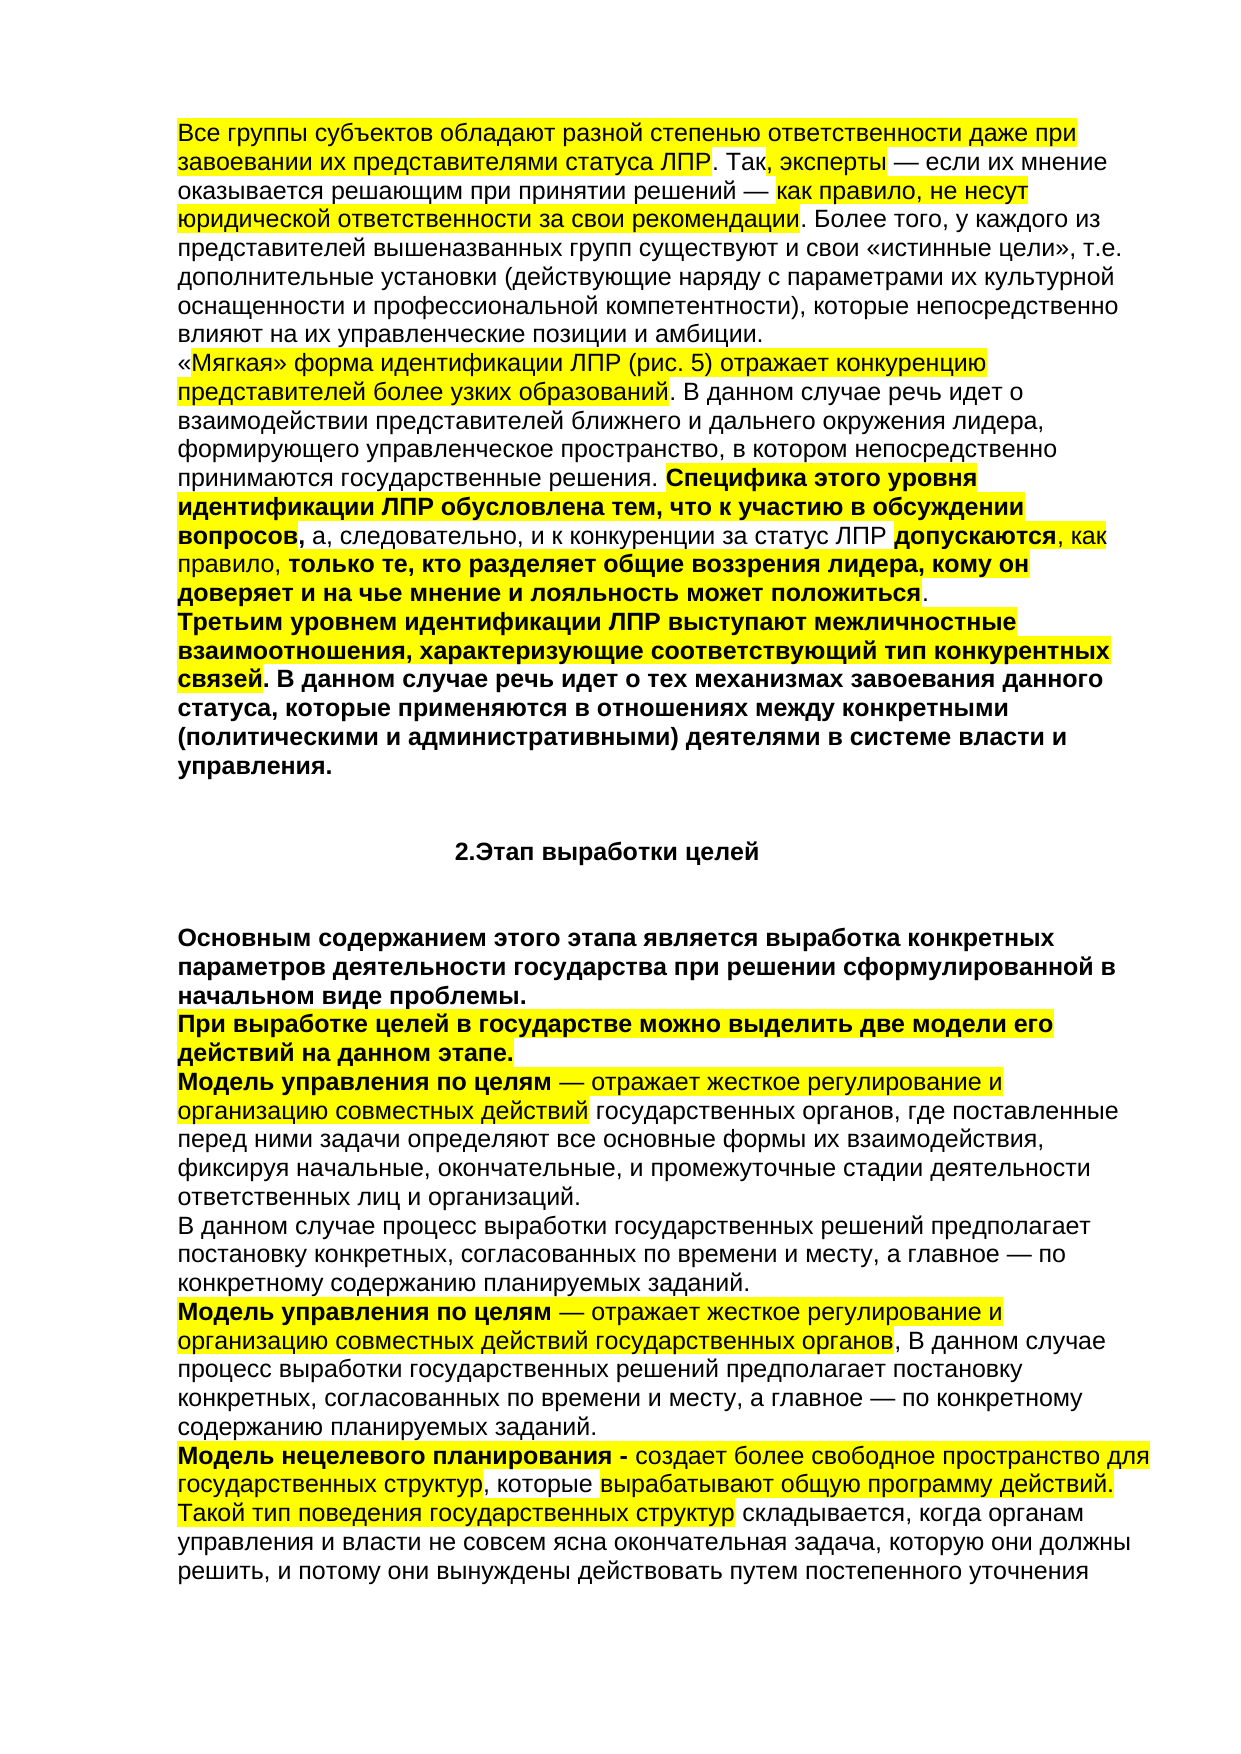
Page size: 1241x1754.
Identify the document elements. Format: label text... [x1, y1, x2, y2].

text 2.Этап выработки целей [177, 837, 1152, 866]
text «Мягкая» форма идентификации ЛПР (рис. 5) отражает конкуренцию представителей более узких образований. В данном случае речь идет о взаимодействии представителей ближнего и дальнего окружения лидера, формирующего управленческое пространство, в котором непосредственно принимаются государственные решения. Специфика этого уровня идентификации ЛПР обусловлена тем, что к участию в обсуждении вопросов, а, следовательно, и к конкуренции за статус ЛПР допускаются, как правило, только те, кто разделяет общие воззрения лидера, кому он доверяет и на чье мнение и лояльность может положиться. [177, 348, 1152, 607]
text При выработке целей в государстве можно выделить две модели его действий на данном этапе. [514, 1009, 1152, 1067]
text Третьим уровнем идентификации ЛПР выступают межличностные взаимоотношения, характеризующие соответствующий тип конкурентных связей. В данном случае речь идет о тех механизмах завоевания данного статуса, которые применяются в отношениях между конкретными (политическими и административными) деятелями в системе власти и управления. [177, 607, 1152, 779]
text Модель управления по целям — отражает жесткое регулирование и организацию совместных действий государственных органов, где поставленные перед ними задачи определяют все основные формы их взаимодействия, фиксируя начальные, окончательные, и промежуточные стадии деятельности ответственных лиц и организаций. [177, 1067, 1152, 1211]
text В данном случае процесс выработки государственных решений предполагает постановку конкретных, согласованных по времени и месту, а главное — по конкретному содержанию планируемых заданий. [177, 1211, 1152, 1297]
text Все группы субъектов обладают разной степенью ответственности даже при завоевании их представителями статуса ЛПР. Так, эксперты — если их мнение оказывается решающим при принятии решений — как правило, не несут юридической ответственности за свои рекомендации. Более того, у каждого из представителей вышеназванных групп существуют и свои «истинные цели», т.е. дополнительные установки (действующие наряду с параметрами их культурной оснащенности и профессиональной компетентности), которые непосредственно влияют на их управленческие позиции и амбиции. [177, 118, 1152, 348]
text Модель управления по целям — отражает жесткое регулирование и организацию совместных действий государственных органов, В данном случае процесс выработки государственных решений предполагает постановку конкретных, согласованных по времени и месту, а главное — по конкретному содержанию планируемых заданий. [177, 1297, 1152, 1441]
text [177, 1441, 1152, 1584]
text Основным содержанием этого этапа является выработка конкретных параметров деятельности государства при решении сформулированной в начальном виде проблемы. [177, 923, 1152, 1009]
